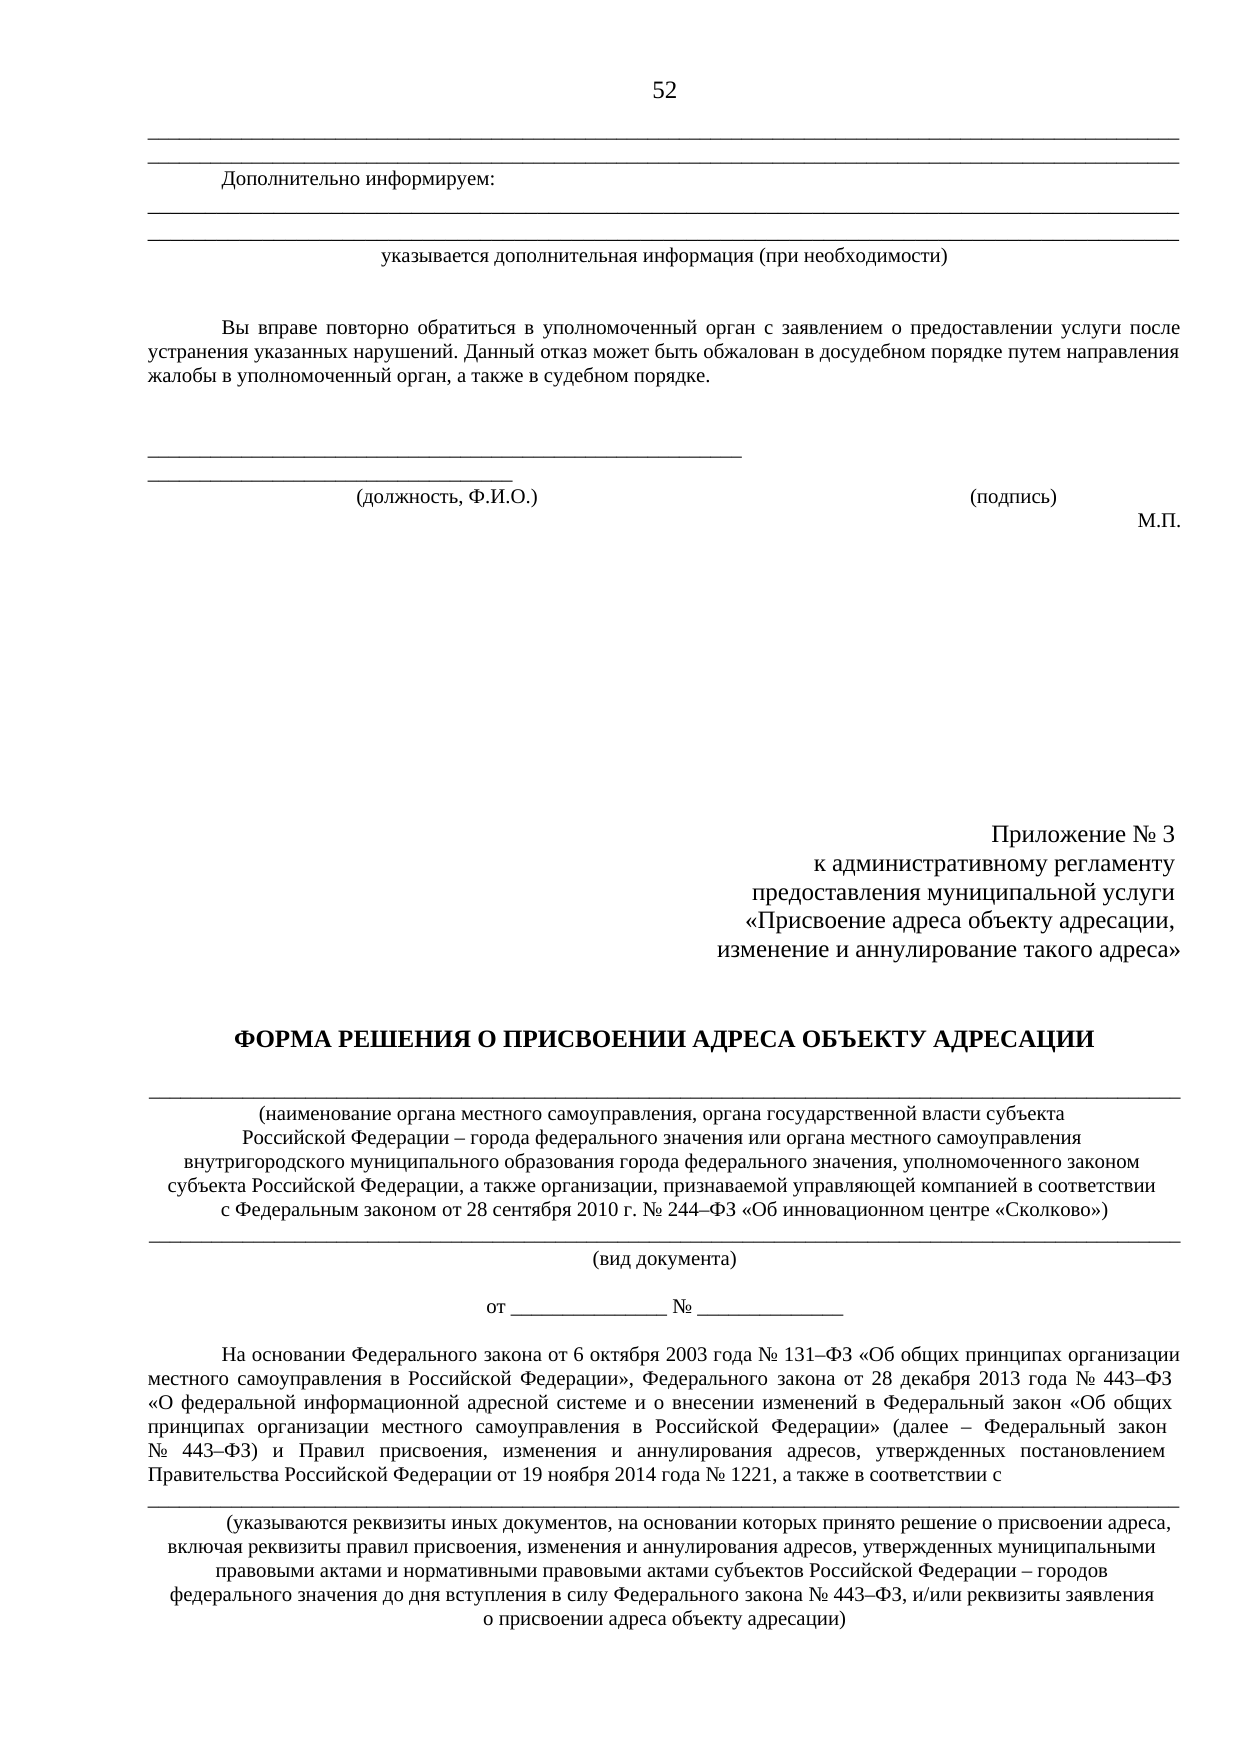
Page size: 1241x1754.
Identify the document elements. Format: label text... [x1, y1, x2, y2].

subtitle ФОРМА РЕШЕНИЯ О ПРИСВОЕНИИ АДРЕСА ОБЪЕКТУ АДРЕСАЦИИ [148, 1024, 1181, 1053]
text ____________________________________________________________________________________________________________________________________________________________________________________ [148, 190, 1181, 243]
text ___________________________________________________________________________________________________ [148, 1077, 1181, 1101]
text (вид документа) [148, 1245, 1181, 1269]
text от _______________ № ______________ [148, 1293, 1181, 1318]
text (наименование органа местного самоуправления, органа государственной власти субъекта Российской Федерации – города федерального значения или органа местного самоуправления внутригородского муниципального образования города федерального значения, уполномоченного законом субъекта Российской Федерации, а также организации, признаваемой управляющей компанией в соответствии с Федеральным законом от 28 сентября 2010 г. № 244–ФЗ «Об инновационном центре «Сколково») ___________________________________________________________________________________________________ [148, 1101, 1181, 1245]
text Вы вправе повторно обратиться в уполномоченный орган с заявлением о предоставлении услуги после устранения указанных нарушений. Данный отказ может быть обжалован в досудебном порядке путем направления жалобы в уполномоченный орган, а также в судебном порядке. [148, 315, 1181, 387]
text Приложение № 3 к административному регламенту предоставления муниципальной услуги «Присвоение адреса объекту адресации, изменение и аннулирование такого адреса» [148, 819, 1181, 963]
text _________________________________________________________ ___________________________________ [148, 436, 1181, 484]
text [148, 118, 1181, 142]
text М.П. [148, 508, 1181, 532]
text На основании Федерального закона от 6 октября 2003 года № 131–ФЗ «Об общих принципах организации местного самоуправления в Российской Федерации», Федерального закона от 28 декабря 2013 года № 443–ФЗ «О федеральной информационной адресной системе и о внесении изменений в Федеральный закон «Об общих принципах организации местного самоуправления в Российской Федерации» (далее – Федеральный закон № 443–ФЗ) и Правил присвоения, изменения и аннулирования адресов, утвержденных постановлением Правительства Российской Федерации от 19 ноября 2014 года № 1221, а также в соответствии с [148, 1342, 1181, 1486]
text Дополнительно информируем: [148, 166, 1181, 190]
text указывается дополнительная информация (при необходимости) [148, 243, 1181, 267]
text (должность, Ф.И.О.) (подпись) [148, 484, 1181, 508]
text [148, 142, 1181, 166]
text (указываются реквизиты иных документов, на основании которых принято решение о присвоении адреса, включая реквизиты правил присвоения, изменения и аннулирования адресов, утвержденных муниципальными правовыми актами и нормативными правовыми актами субъектов Российской Федерации – городов федерального значения до дня вступления в силу Федерального закона № 443–ФЗ, и/или реквизиты заявления о присвоении адреса объекту адресации) [148, 1510, 1181, 1630]
text ___________________________________________________________________________________________________ [148, 1486, 1181, 1510]
